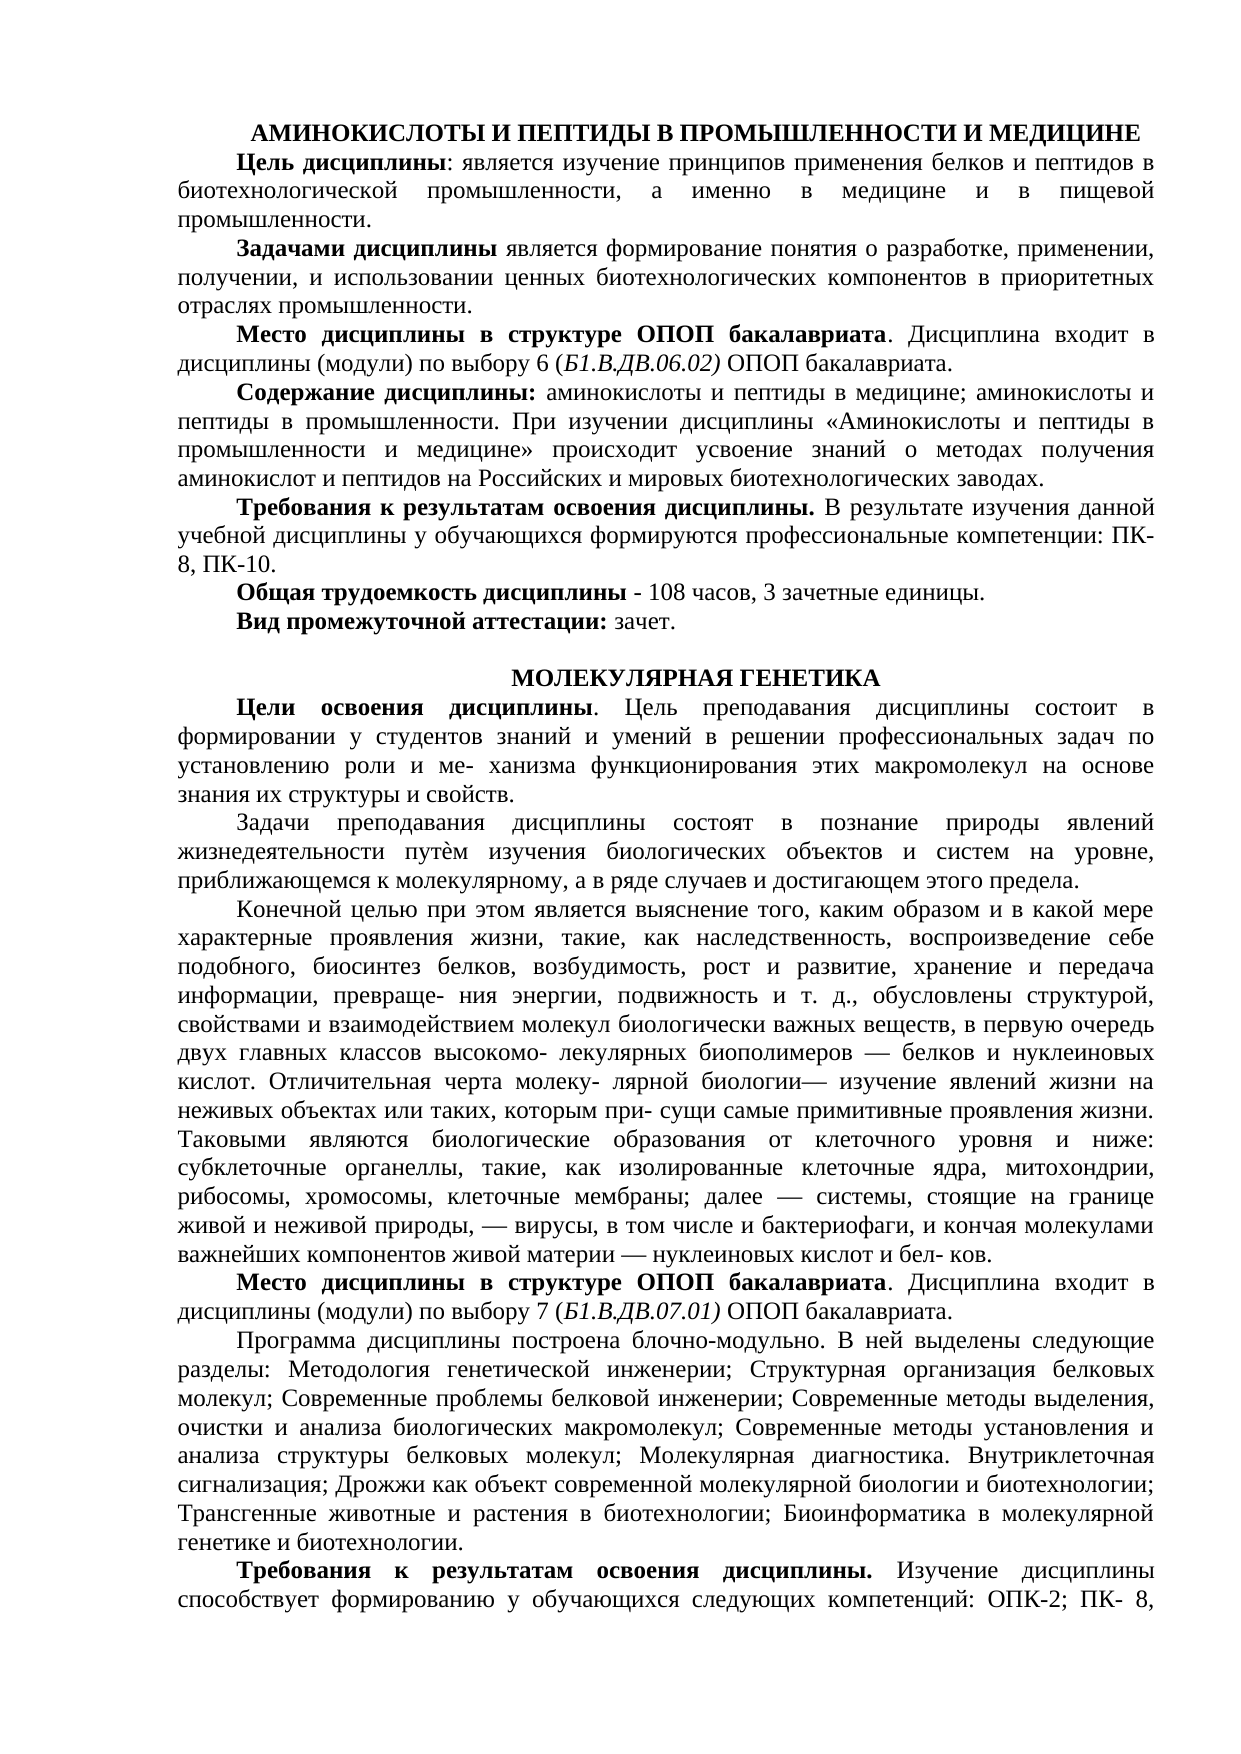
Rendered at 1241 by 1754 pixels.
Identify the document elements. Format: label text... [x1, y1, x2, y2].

text Цели освоения дисциплины. Цель преподавания дисциплины состоит в формировании у студентов знаний и умений в решении профессиональных задач по установлению роли и ме- ханизма функционирования этих макромолекул на основе знания их структуры и свойств. [177, 692, 1155, 807]
text Место дисциплины в структуре ОПОП бакалавриата. Дисциплина входит в дисциплины (модули) по выбору 6 (Б1.В.ДВ.06.02) ОПОП бакалавриата. [177, 319, 1155, 377]
subtitle Вид промежуточной аттестации: зачет. [177, 606, 1155, 635]
text Задачи преподавания дисциплины состоят в познание природы явлений жизнедеятельности путѐм изучения биологических объектов и систем на уровне, приближающемся к молекулярному, а в ряде случаев и достигающем этого предела. [177, 807, 1155, 894]
text Задачами дисциплины является формирование понятия о разработке, применении, получении, и использовании ценных биотехнологических компонентов в приоритетных отраслях промышленности. [177, 233, 1155, 319]
text МОЛЕКУЛЯРНАЯ ГЕНЕТИКА [177, 664, 1155, 692]
text АМИНОКИСЛОТЫ И ПЕПТИДЫ В ПРОМЫШЛЕННОСТИ И МЕДИЦИНЕ [177, 118, 1155, 147]
text Программа дисциплины построена блочно-модульно. В ней выделены следующие разделы: Методология генетической инженерии; Структурная организация белковых молекул; Современные проблемы белковой инженерии; Современные методы выделения, очистки и анализа биологических макромолекул; Современные методы установления и анализа структуры белковых молекул; Молекулярная диагностика. Внутриклеточная сигнализация; Дрожжи как объект современной молекулярной биологии и биотехнологии; Трансгенные животные и растения в биотехнологии; Биоинформатика в молекулярной генетике и биотехнологии. [177, 1325, 1155, 1555]
text Содержание дисциплины: аминокислоты и пептиды в медицине; аминокислоты и пептиды в промышленности. При изучении дисциплины «Аминокислоты и пептиды в промышленности и медицине» происходит усвоение знаний о методах получения аминокислот и пептидов на Российских и мировых биотехнологических заводах. [177, 377, 1155, 492]
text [177, 1555, 1155, 1613]
text Общая трудоемкость дисциплины - 108 часов, 3 зачетные единицы. [177, 578, 1155, 606]
text Цель дисциплины: является изучение принципов применения белков и пептидов в биотехнологической промышленности, а именно в медицине и в пищевой промышленности. [177, 147, 1155, 233]
text Конечной целью при этом является выяснение того, каким образом и в какой мере характерные проявления жизни, такие, как наследственность, воспроизведение себе подобного, биосинтез белков, возбудимость, рост и развитие, хранение и передача информации, превраще- ния энергии, подвижность и т. д., обусловлены структурой, свойствами и взаимодействием молекул биологически важных веществ, в первую очередь двух главных классов высокомо- лекулярных биополимеров — белков и нуклеиновых кислот. Отличительная черта молеку- лярной биологии— изучение явлений жизни на неживых объектах или таких, которым при- сущи самые примитивные проявления жизни. Таковыми являются биологические образования от клеточного уровня и ниже: субклеточные органеллы, такие, как изолированные клеточные ядра, митохондрии, рибосомы, хромосомы, клеточные мембраны; далее — системы, стоящие на границе живой и неживой природы, — вирусы, в том числе и бактериофаги, и кончая молекулами важнейших компонентов живой материи — нуклеиновых кислот и бел- ков. [177, 894, 1155, 1267]
text Место дисциплины в структуре ОПОП бакалавриата. Дисциплина входит в дисциплины (модули) по выбору 7 (Б1.В.ДВ.07.01) ОПОП бакалавриата. [177, 1267, 1155, 1325]
